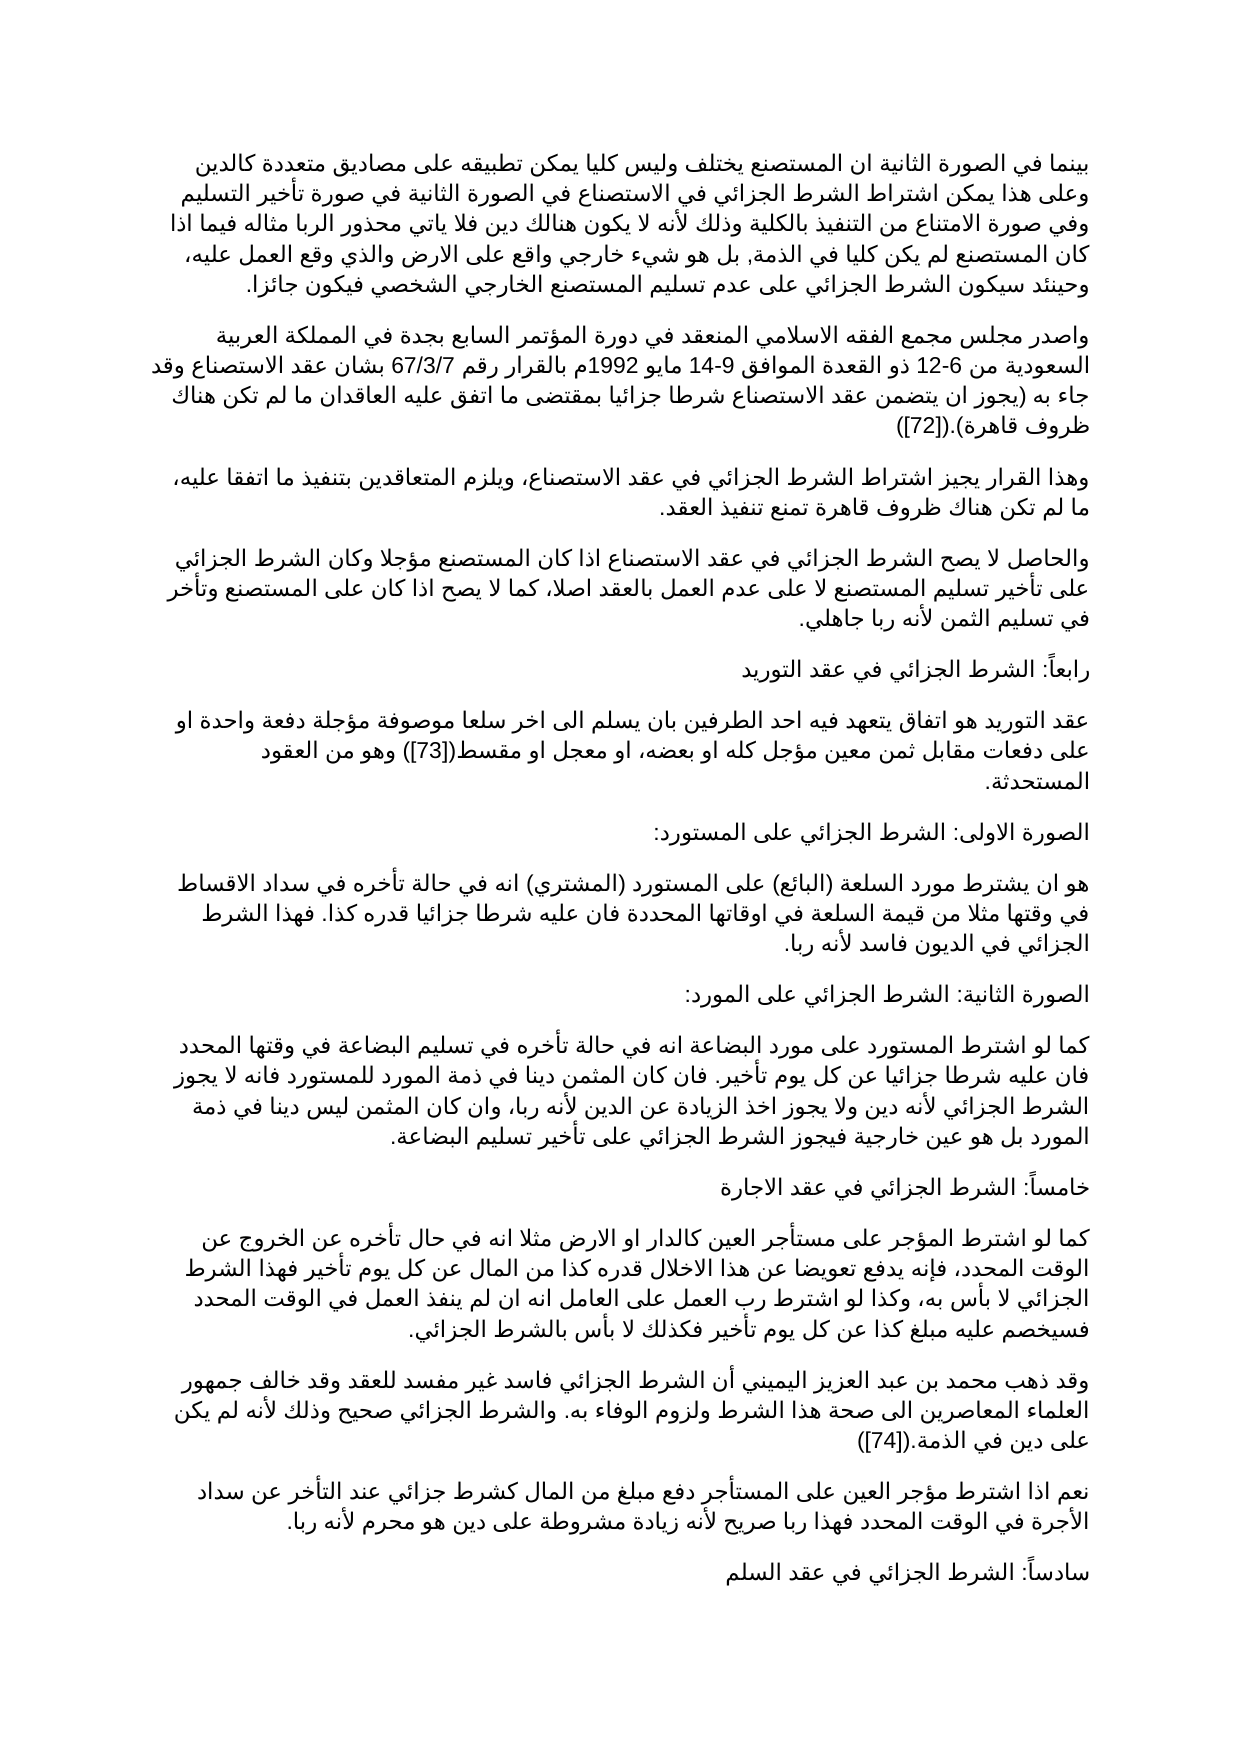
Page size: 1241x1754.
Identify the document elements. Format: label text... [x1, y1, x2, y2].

text نعم اذا اشترط مؤجر العين على المستأجر دفع مبلغ من المال كشرط جزائي عند التأخر عن سداد الأجرة في الوقت المحدد فهذا ربا صريح لأنه زيادة مشروطة على دين هو محرم لأنه ربا. [150, 1478, 1090, 1535]
text الصورة الثانية: الشرط الجزائي على المورد: [150, 981, 1090, 1008]
text واصدر مجلس مجمع الفقه الاسلامي المنعقد في دورة المؤتمر السابع بجدة في المملكة العربية السعودية من 6-12 ذو القعدة الموافق 9-14 مايو 1992م بالقرار رقم 67/3/7 بشان عقد الاستصناع وقد جاء به (يجوز ان يتضمن عقد الاستصناع شرطا جزائيا بمقتضى ما اتفق عليه العاقدان ما لم تكن هناك ظروف قاهرة).([72]) [150, 322, 1090, 439]
text خامساً: الشرط الجزائي في عقد الاجارة [150, 1174, 1090, 1200]
text كما لو اشترط المستورد على مورد البضاعة انه في حالة تأخره في تسليم البضاعة في وقتها المحدد فان عليه شرطا جزائيا عن كل يوم تأخير. فان كان المثمن دينا في ذمة المورد للمستورد فانه لا يجوز الشرط الجزائي لأنه دين ولا يجوز اخذ الزيادة عن الدين لأنه ربا، وان كان المثمن ليس دينا في ذمة المورد بل هو عين خارجية فيجوز الشرط الجزائي على تأخير تسليم البضاعة. [150, 1032, 1090, 1149]
text رابعاً: الشرط الجزائي في عقد التوريد [150, 656, 1090, 683]
text سادساً: الشرط الجزائي في عقد السلم [150, 1559, 1090, 1586]
text عقد التوريد هو اتفاق يتعهد فيه احد الطرفين بان يسلم الى اخر سلعا موصوفة مؤجلة دفعة واحدة او على دفعات مقابل ثمن معين مؤجل كله او بعضه، او معجل او مقسط([73]) وهو من العقود المستحدثة. [150, 707, 1090, 794]
text وهذا القرار يجيز اشتراط الشرط الجزائي في عقد الاستصناع، ويلزم المتعاقدين بتنفيذ ما اتفقا عليه، ما لم تكن هناك ظروف قاهرة تمنع تنفيذ العقد. [150, 463, 1090, 520]
text الصورة الاولى: الشرط الجزائي على المستورد: [150, 819, 1090, 845]
text والحاصل لا يصح الشرط الجزائي في عقد الاستصناع اذا كان المستصنع مؤجلا وكان الشرط الجزائي على تأخير تسليم المستصنع لا على عدم العمل بالعقد اصلا، كما لا يصح اذا كان على المستصنع وتأخر في تسليم الثمن لأنه ربا جاهلي. [150, 545, 1090, 632]
text وقد ذهب محمد بن عبد العزيز اليميني أن الشرط الجزائي فاسد غير مفسد للعقد وقد خالف جمهور العلماء المعاصرين الى صحة هذا الشرط ولزوم الوفاء به. والشرط الجزائي صحيح وذلك لأنه لم يكن على دين في الذمة.([74]) [150, 1367, 1090, 1453]
text بينما في الصورة الثانية ان المستصنع يختلف وليس كليا يمكن تطبيقه على مصاديق متعددة كالدين وعلى هذا يمكن اشتراط الشرط الجزائي في الاستصناع في الصورة الثانية في صورة تأخير التسليم وفي صورة الامتناع من التنفيذ بالكلية وذلك لأنه لا يكون هنالك دين فلا ياتي محذور الربا مثاله فيما اذا كان المستصنع لم يكن كليا في الذمة, بل هو شيء خارجي واقع على الارض والذي وقع العمل عليه، وحينئد سيكون الشرط الجزائي على عدم تسليم المستصنع الخارجي الشخصي فيكون جائزا. [150, 150, 1090, 297]
text هو ان يشترط مورد السلعة (البائع) على المستورد (المشتري) انه في حالة تأخره في سداد الاقساط في وقتها مثلا من قيمة السلعة في اوقاتها المحددة فان عليه شرطا جزائيا قدره كذا. فهذا الشرط الجزائي في الديون فاسد لأنه ربا. [150, 870, 1090, 957]
text كما لو اشترط المؤجر على مستأجر العين كالدار او الارض مثلا انه في حال تأخره عن الخروج عن الوقت المحدد، فإنه يدفع تعويضا عن هذا الاخلال قدره كذا من المال عن كل يوم تأخير فهذا الشرط الجزائي لا بأس به، وكذا لو اشترط رب العمل على العامل انه ان لم ينفذ العمل في الوقت المحدد فسيخصم عليه مبلغ كذا عن كل يوم تأخير فكذلك لا بأس بالشرط الجزائي. [150, 1225, 1090, 1342]
